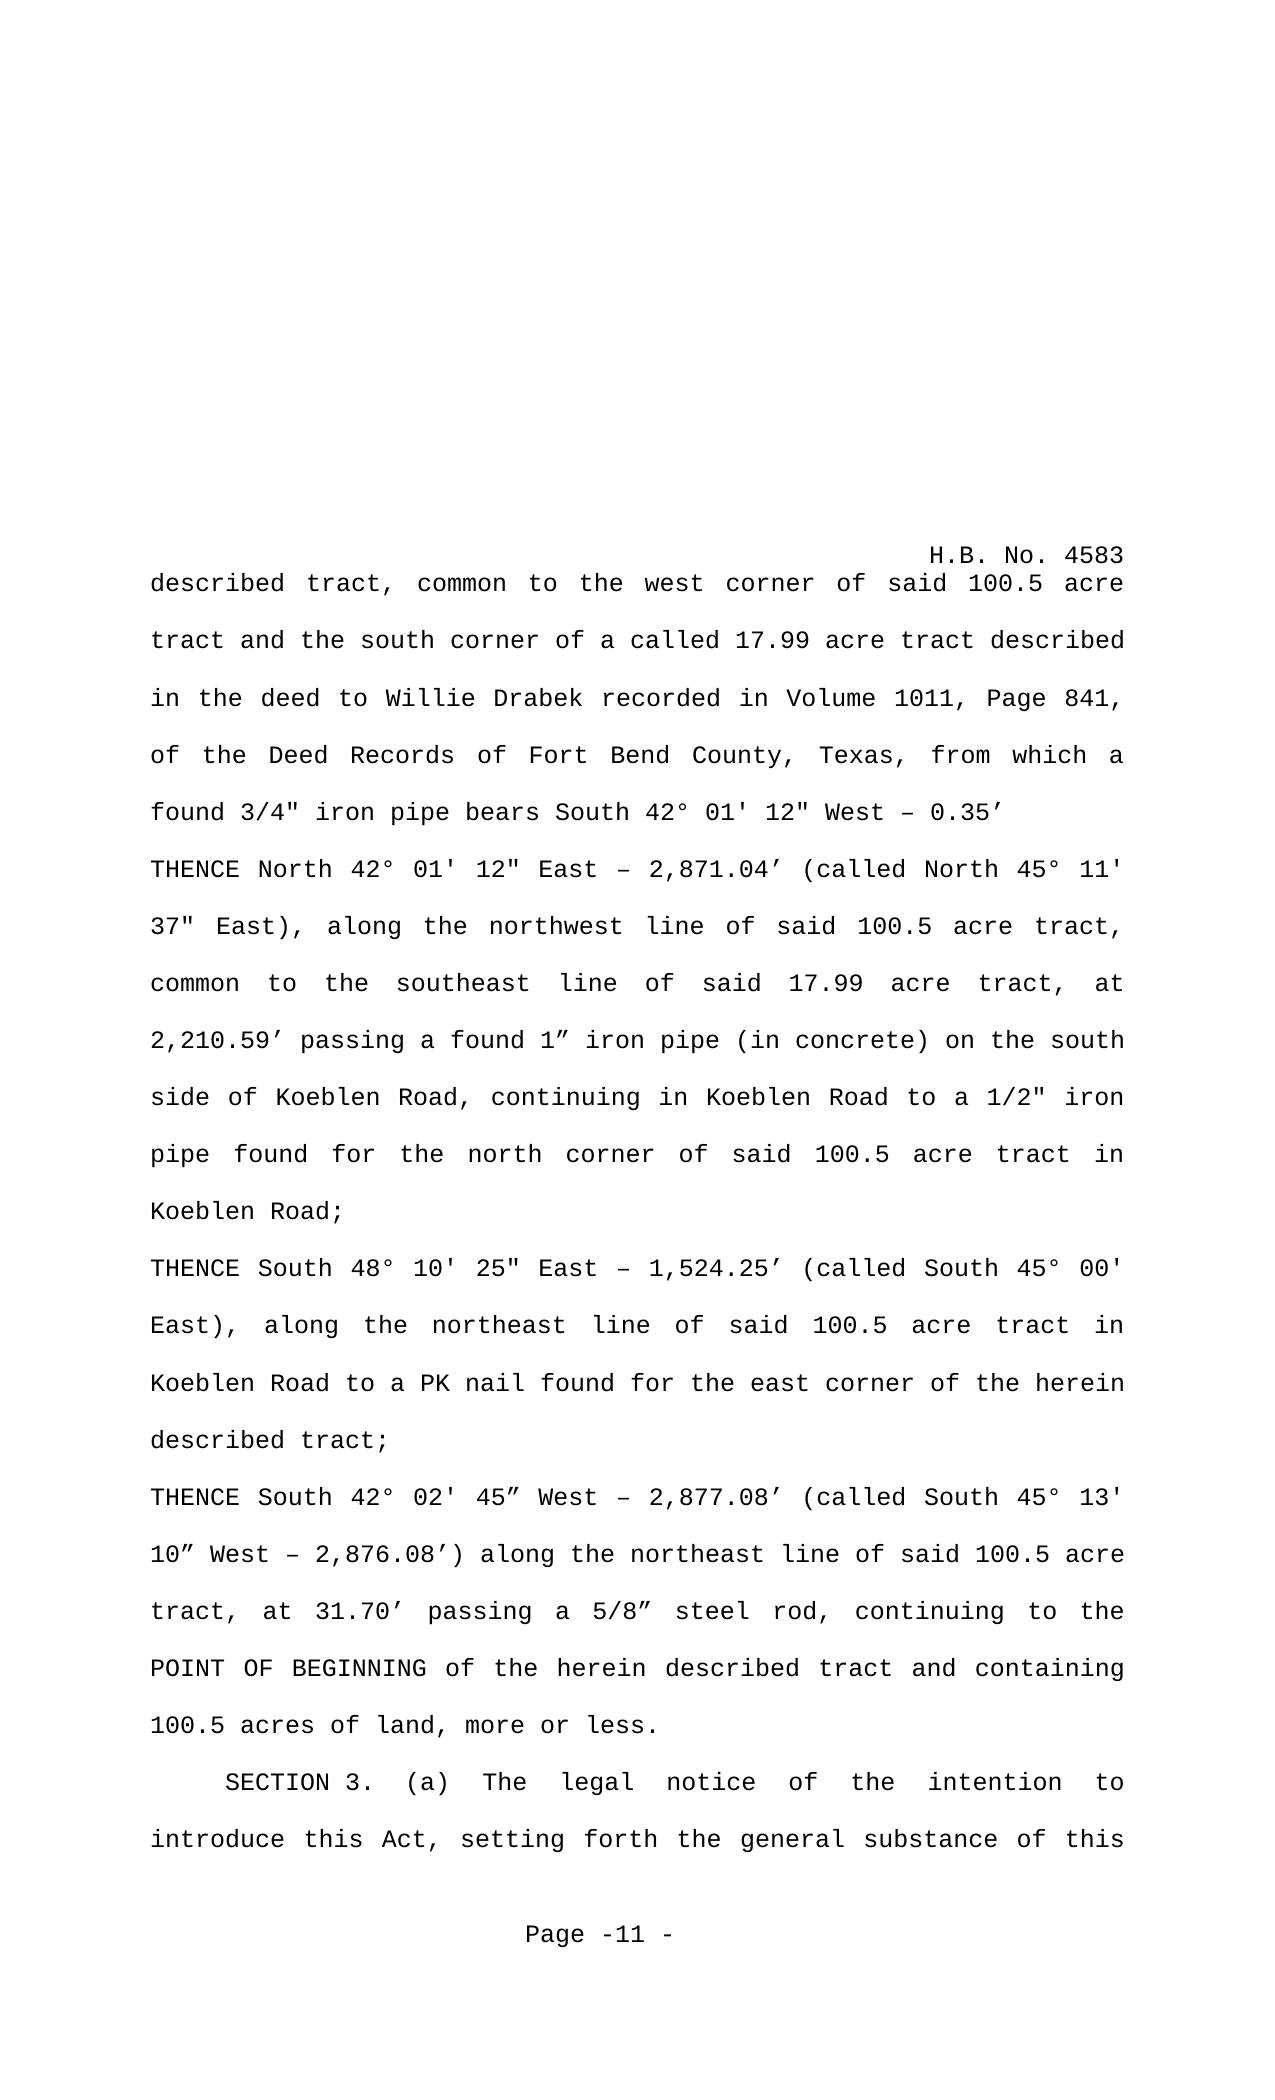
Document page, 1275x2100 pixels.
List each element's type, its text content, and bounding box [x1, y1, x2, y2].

text THENCE South 48° 10' 25" East – 1,524.25’ (called South 45° 00' East), along the northeast line of said 100.5 acre tract in Koeblen Road to a PK nail found for the east corner of the herein described tract; [150, 1256, 1125, 1456]
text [150, 571, 1125, 828]
text THENCE North 42° 01' 12" East – 2,871.04’ (called North 45° 11' 37" East), along the northwest line of said 100.5 acre tract, common to the southeast line of said 17.99 acre tract, at 2,210.59’ passing a found 1” iron pipe (in concrete) on the south side of Koeblen Road, continuing in Koeblen Road to a 1/2" iron pipe found for the north corner of said 100.5 acre tract in Koeblen Road; [150, 856, 1125, 1227]
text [150, 1769, 1125, 1855]
text THENCE South 42° 02' 45” West – 2,877.08’ (called South 45° 13' 10” West – 2,876.08’) along the northeast line of said 100.5 acre tract, at 31.70’ passing a 5/8” steel rod, continuing to the POINT OF BEGINNING of the herein described tract and containing 100.5 acres of land, more or less. [150, 1484, 1125, 1741]
